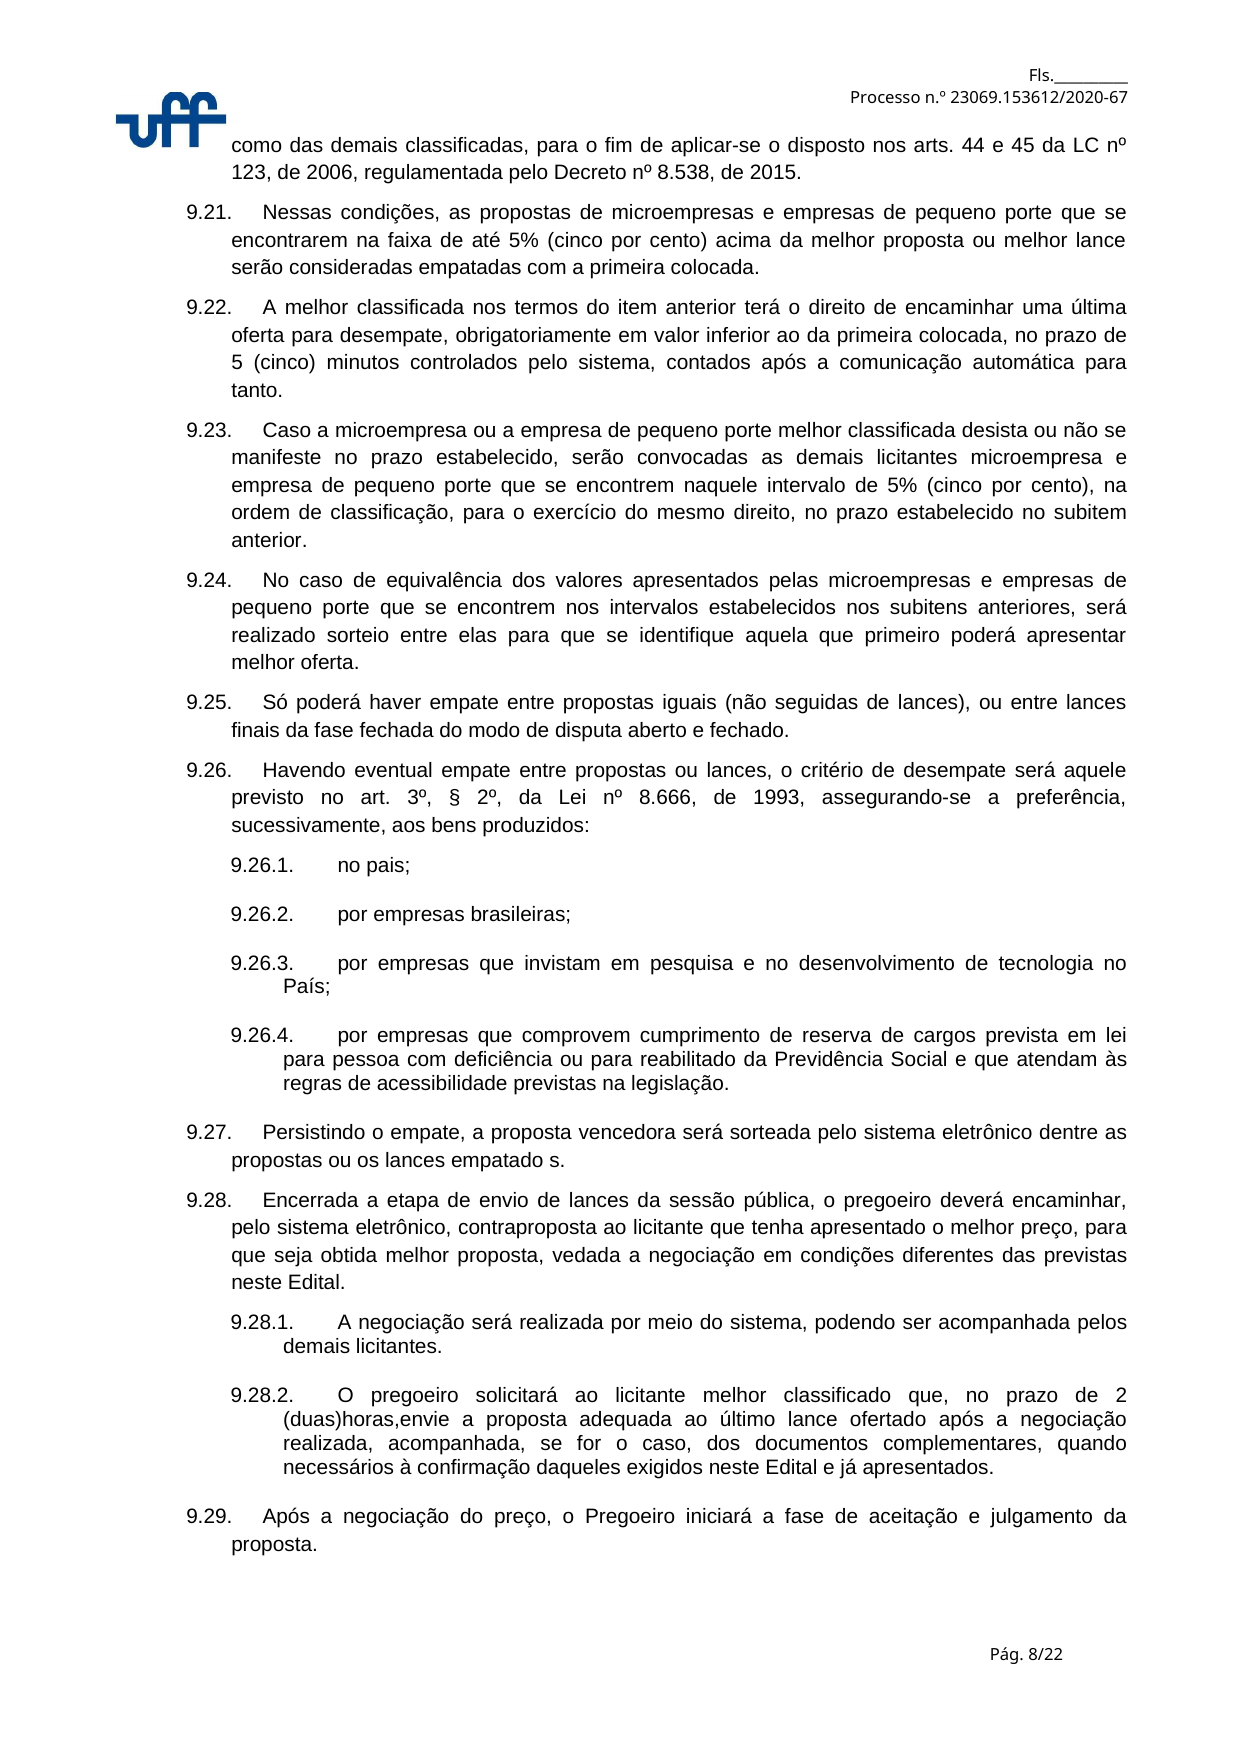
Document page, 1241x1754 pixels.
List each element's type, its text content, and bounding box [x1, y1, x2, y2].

list Após a negociação do preço, o Pregoeiro iniciará a fase de aceitação e julgamento da proposta. [186, 1504, 1128, 1555]
picture [114, 92, 227, 153]
list Encerrada a etapa de envio de lances da sessão pública, o pregoeiro deverá encaminhar, pelo sistema eletrônico, contraproposta ao licitante que tenha apresentado o melhor preço, para que seja obtida melhor proposta, vedada a negociação em condições diferentes das previstas neste Edital. [186, 1188, 1128, 1294]
list A negociação será realizada por meio do sistema, podendo ser acompanhada pelos demais licitantes. [230, 1310, 1128, 1358]
list Caso a microempresa ou a empresa de pequeno porte melhor classificada desista ou não se manifeste no prazo estabelecido, serão convocadas as demais licitantes microempresa e empresa de pequeno porte que se encontrem naquele intervalo de 5% (cinco por cento), na ordem de classificação, para o exercício do mesmo direito, no prazo estabelecido no subitem anterior. [186, 417, 1128, 551]
list O pregoeiro solicitará ao licitante melhor classificado que, no prazo de 2 (duas)horas,envie a proposta adequada ao último lance ofertado após a negociação realizada, acompanhada, se for o caso, dos documentos complementares, quando necessários à confirmação daqueles exigidos neste Edital e já apresentados. [230, 1383, 1128, 1479]
list No caso de equivalência dos valores apresentados pelas microempresas e empresas de pequeno porte que se encontrem nos intervalos estabelecidos nos subitens anteriores, será realizado sorteio entre elas para que se identifique aquela que primeiro poderá apresentar melhor oferta. [186, 567, 1128, 674]
list por empresas que invistam em pesquisa e no desenvolvimento de tecnologia no País; [230, 950, 1128, 998]
list A melhor classificada nos termos do item anterior terá o direito de encaminhar uma última oferta para desempate, obrigatoriamente em valor inferior ao da primeira colocada, no prazo de 5 (cinco) minutos controlados pelo sistema, contados após a comunicação automática para tanto. [186, 295, 1128, 401]
list Persistindo o empate, a proposta vencedora será sorteada pelo sistema eletrônico dentre as propostas ou os lances empatado s. [186, 1120, 1128, 1172]
list Havendo eventual empate entre propostas ou lances, o critério de desempate será aquele previsto no art. 3º, § 2º, da Lei nº 8.666, de 1993, assegurando-se a preferência, sucessivamente, aos bens produzidos: [186, 757, 1128, 836]
list por empresas que comprovem cumprimento de reserva de cargos prevista em lei para pessoa com deficiência ou para reabilitado da Previdência Social e que atendam às regras de acessibilidade previstas na legislação. [230, 1023, 1128, 1095]
list por empresas brasileiras; [230, 901, 1128, 925]
list Só poderá haver empate entre propostas iguais (não seguidas de lances), ou entre lances finais da fase fechada do modo de disputa aberto e fechado. [186, 690, 1128, 741]
list Nessas condições, as propostas de microempresas e empresas de pequeno porte que se encontrarem na faixa de até 5% (cinco por cento) acima da melhor proposta ou melhor lance serão consideradas empatadas com a primeira colocada. [186, 200, 1128, 279]
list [186, 132, 1128, 184]
list no pais; [230, 852, 1128, 876]
